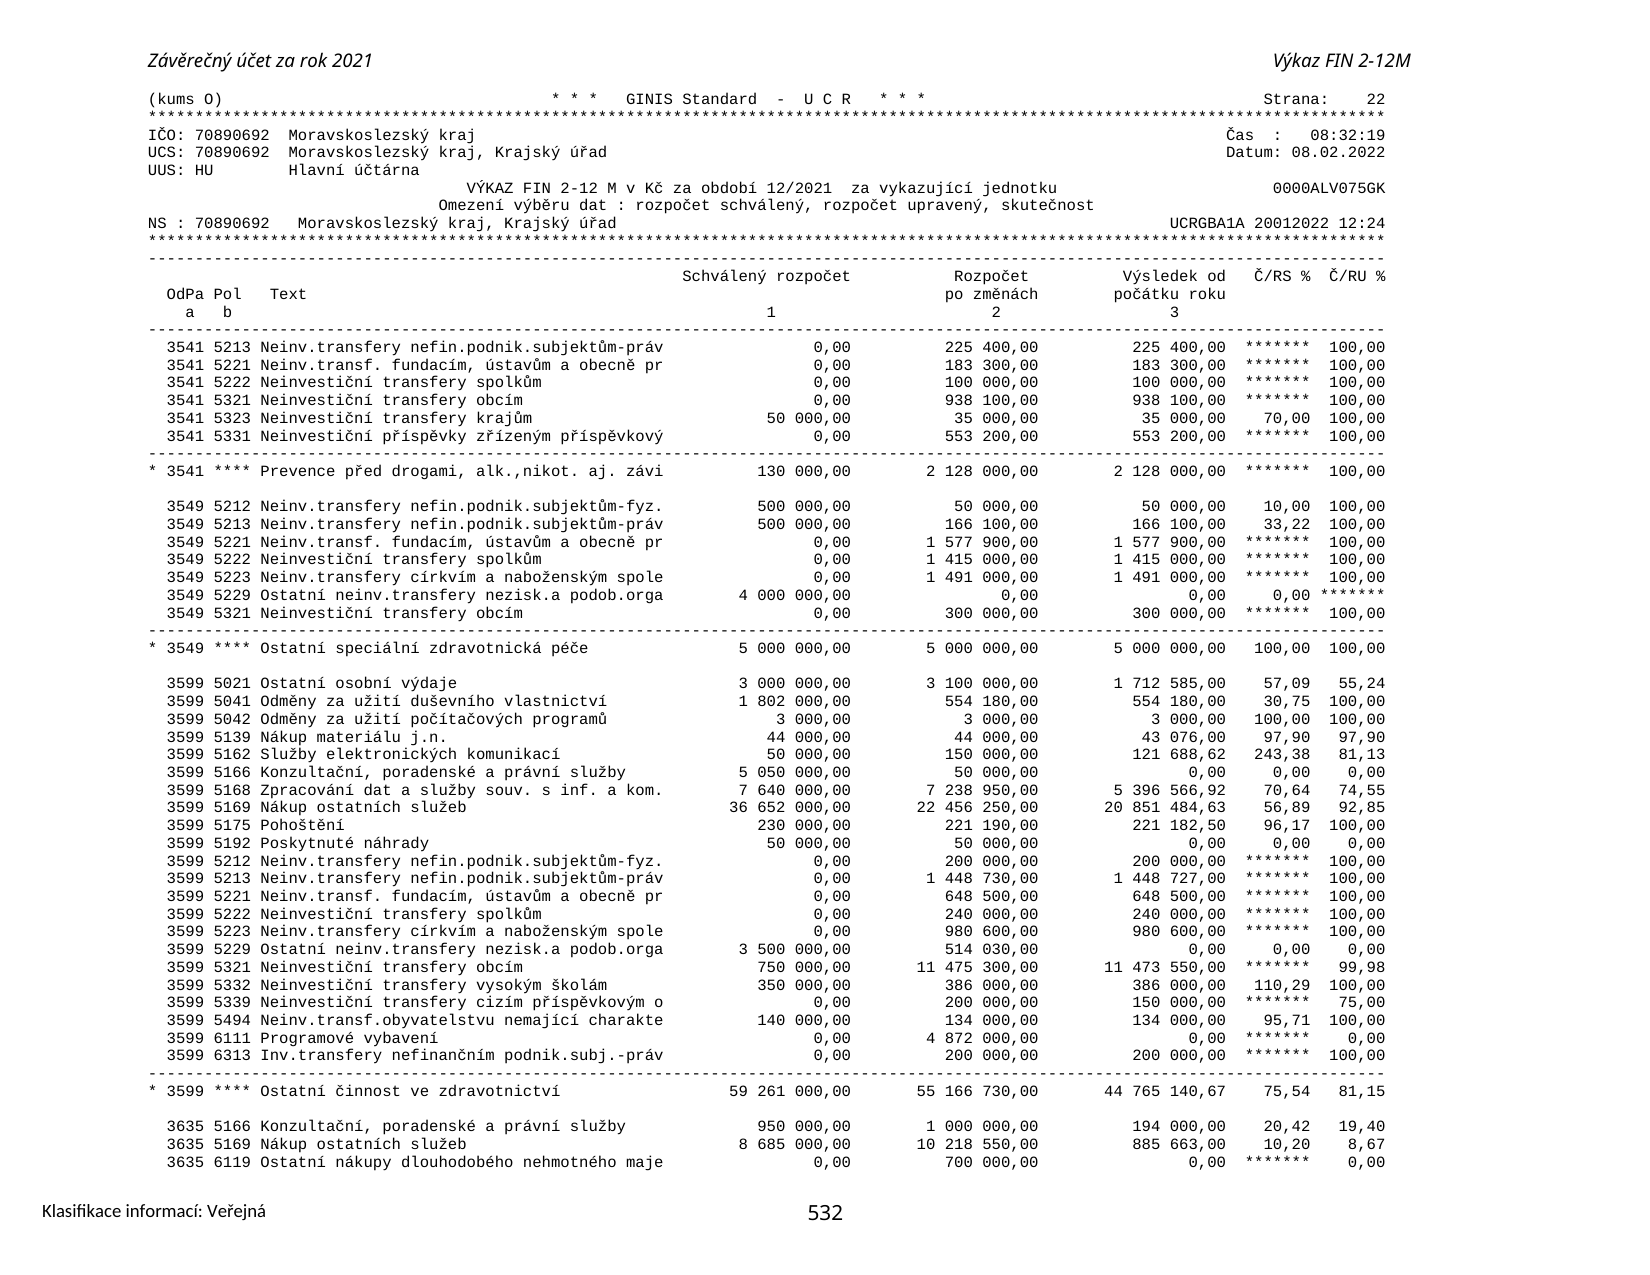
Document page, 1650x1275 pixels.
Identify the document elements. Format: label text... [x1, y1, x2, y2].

text 3599 5221 Neinv.transf. fundacím, ústavům a obecně pr 0,00 648 500,00 648 500,00 ******* 100,00 [148, 888, 1502, 906]
text * 3541 **** Prevence před drogami, alk.,nikot. aj. závi 130 000,00 2 128 000,00 2 128 000,00 ******* 100,00 [148, 463, 1502, 481]
text Schválený rozpočet Rozpočet Výsledek od Č/RS % Č/RU % [148, 269, 1502, 286]
text 3541 5221 Neinv.transf. fundacím, ústavům a obecně pr 0,00 183 300,00 183 300,00 ******* 100,00 [148, 357, 1502, 375]
text 3549 5221 Neinv.transf. fundacím, ústavům a obecně pr 0,00 1 577 900,00 1 577 900,00 ******* 100,00 [148, 534, 1502, 552]
text 3599 5169 Nákup ostatních služeb 36 652 000,00 22 456 250,00 20 851 484,63 56,89 92,85 [148, 800, 1502, 818]
text 3599 5175 Pohoštění 230 000,00 221 190,00 221 182,50 96,17 100,00 [148, 818, 1502, 835]
text 3599 5021 Ostatní osobní výdaje 3 000 000,00 3 100 000,00 1 712 585,00 57,09 55,24 [148, 676, 1502, 694]
text 3599 5332 Neinvestiční transfery vysokým školám 350 000,00 386 000,00 386 000,00 110,29 100,00 [148, 977, 1502, 995]
text 3599 5192 Poskytnuté náhrady 50 000,00 50 000,00 0,00 0,00 0,00 [148, 835, 1502, 853]
text 3541 5321 Neinvestiční transfery obcím 0,00 938 100,00 938 100,00 ******* 100,00 [148, 393, 1502, 410]
text 3549 5321 Neinvestiční transfery obcím 0,00 300 000,00 300 000,00 ******* 100,00 [148, 605, 1502, 623]
text 3599 5041 Odměny za užití duševního vlastnictví 1 802 000,00 554 180,00 554 180,00 30,75 100,00 [148, 694, 1502, 711]
text 3599 6111 Programové vybavení 0,00 4 872 000,00 0,00 ******* 0,00 [148, 1030, 1502, 1048]
text 3599 5042 Odměny za užití počítačových programů 3 000,00 3 000,00 3 000,00 100,00 100,00 [148, 711, 1502, 729]
text UCS: 70890692 Moravskoslezský kraj, Krajský úřad Datum: 08.02.2022 [148, 145, 1502, 162]
text ************************************************************************************************************************************ [148, 233, 1502, 251]
text VÝKAZ FIN 2-12 M v Kč za období 12/2021 za vykazující jednotku 0000ALV075GK [148, 180, 1502, 198]
text 3599 5168 Zpracování dat a služby souv. s inf. a kom. 7 640 000,00 7 238 950,00 5 396 566,92 70,64 74,55 [148, 782, 1502, 800]
text UUS: HU Hlavní účtárna [148, 162, 1502, 180]
text 3599 5213 Neinv.transfery nefin.podnik.subjektům-práv 0,00 1 448 730,00 1 448 727,00 ******* 100,00 [148, 871, 1502, 888]
text 3541 5323 Neinvestiční transfery krajům 50 000,00 35 000,00 35 000,00 70,00 100,00 [148, 410, 1502, 428]
text ------------------------------------------------------------------------------------------------------------------------------------ [148, 1066, 1502, 1083]
text ------------------------------------------------------------------------------------------------------------------------------------ [148, 446, 1502, 463]
text Omezení výběru dat : rozpočet schválený, rozpočet upravený, skutečnost [148, 198, 1502, 216]
text * 3599 **** Ostatní činnost ve zdravotnictví 59 261 000,00 55 166 730,00 44 765 140,67 75,54 81,15 [148, 1083, 1502, 1101]
text IČO: 70890692 Moravskoslezský kraj Čas : 08:32:19 [148, 127, 1502, 145]
text 3599 5222 Neinvestiční transfery spolkům 0,00 240 000,00 240 000,00 ******* 100,00 [148, 906, 1502, 924]
text OdPa Pol Text po změnách počátku roku [148, 286, 1502, 304]
text 3549 5222 Neinvestiční transfery spolkům 0,00 1 415 000,00 1 415 000,00 ******* 100,00 [148, 552, 1502, 570]
text 3599 5166 Konzultační, poradenské a právní služby 5 050 000,00 50 000,00 0,00 0,00 0,00 [148, 764, 1502, 782]
text a b 1 2 3 [148, 304, 1502, 322]
text 3635 5169 Nákup ostatních služeb 8 685 000,00 10 218 550,00 885 663,00 10,20 8,67 [148, 1136, 1502, 1154]
text 3599 5139 Nákup materiálu j.n. 44 000,00 44 000,00 43 076,00 97,90 97,90 [148, 729, 1502, 747]
text 3599 5162 Služby elektronických komunikací 50 000,00 150 000,00 121 688,62 243,38 81,13 [148, 747, 1502, 764]
text 3549 5212 Neinv.transfery nefin.podnik.subjektům-fyz. 500 000,00 50 000,00 50 000,00 10,00 100,00 [148, 499, 1502, 517]
text NS : 70890692 Moravskoslezský kraj, Krajský úřad UCRGBA1A 20012022 12:24 [148, 216, 1502, 233]
text 3599 5229 Ostatní neinv.transfery nezisk.a podob.orga 3 500 000,00 514 030,00 0,00 0,00 0,00 [148, 942, 1502, 959]
text 3599 5212 Neinv.transfery nefin.podnik.subjektům-fyz. 0,00 200 000,00 200 000,00 ******* 100,00 [148, 853, 1502, 871]
text 3549 5229 Ostatní neinv.transfery nezisk.a podob.orga 4 000 000,00 0,00 0,00 0,00 ******* [148, 587, 1502, 605]
text 3541 5222 Neinvestiční transfery spolkům 0,00 100 000,00 100 000,00 ******* 100,00 [148, 375, 1502, 393]
text 3549 5213 Neinv.transfery nefin.podnik.subjektům-práv 500 000,00 166 100,00 166 100,00 33,22 100,00 [148, 517, 1502, 534]
text (kums O) * * * GINIS Standard - U C R * * * Strana: 22 [148, 92, 1502, 109]
text * 3549 **** Ostatní speciální zdravotnická péče 5 000 000,00 5 000 000,00 5 000 000,00 100,00 100,00 [148, 641, 1502, 658]
text ************************************************************************************************************************************ [148, 109, 1502, 127]
text 3599 5223 Neinv.transfery církvím a naboženským spole 0,00 980 600,00 980 600,00 ******* 100,00 [148, 924, 1502, 942]
text ------------------------------------------------------------------------------------------------------------------------------------ [148, 251, 1502, 269]
text ------------------------------------------------------------------------------------------------------------------------------------ [148, 322, 1502, 339]
text 3549 5223 Neinv.transfery církvím a naboženským spole 0,00 1 491 000,00 1 491 000,00 ******* 100,00 [148, 570, 1502, 587]
text 3635 6119 Ostatní nákupy dlouhodobého nehmotného maje 0,00 700 000,00 0,00 ******* 0,00 [148, 1154, 1502, 1172]
text 3541 5213 Neinv.transfery nefin.podnik.subjektům-práv 0,00 225 400,00 225 400,00 ******* 100,00 [148, 339, 1502, 357]
text ------------------------------------------------------------------------------------------------------------------------------------ [148, 623, 1502, 641]
text 3635 5166 Konzultační, poradenské a právní služby 950 000,00 1 000 000,00 194 000,00 20,42 19,40 [148, 1119, 1502, 1136]
text 3599 5321 Neinvestiční transfery obcím 750 000,00 11 475 300,00 11 473 550,00 ******* 99,98 [148, 959, 1502, 977]
text 3599 5339 Neinvestiční transfery cizím příspěvkovým o 0,00 200 000,00 150 000,00 ******* 75,00 [148, 995, 1502, 1012]
text 3599 6313 Inv.transfery nefinančním podnik.subj.-práv 0,00 200 000,00 200 000,00 ******* 100,00 [148, 1048, 1502, 1066]
text 3599 5494 Neinv.transf.obyvatelstvu nemající charakte 140 000,00 134 000,00 134 000,00 95,71 100,00 [148, 1012, 1502, 1030]
text 3541 5331 Neinvestiční příspěvky zřízeným příspěvkový 0,00 553 200,00 553 200,00 ******* 100,00 [148, 428, 1502, 446]
